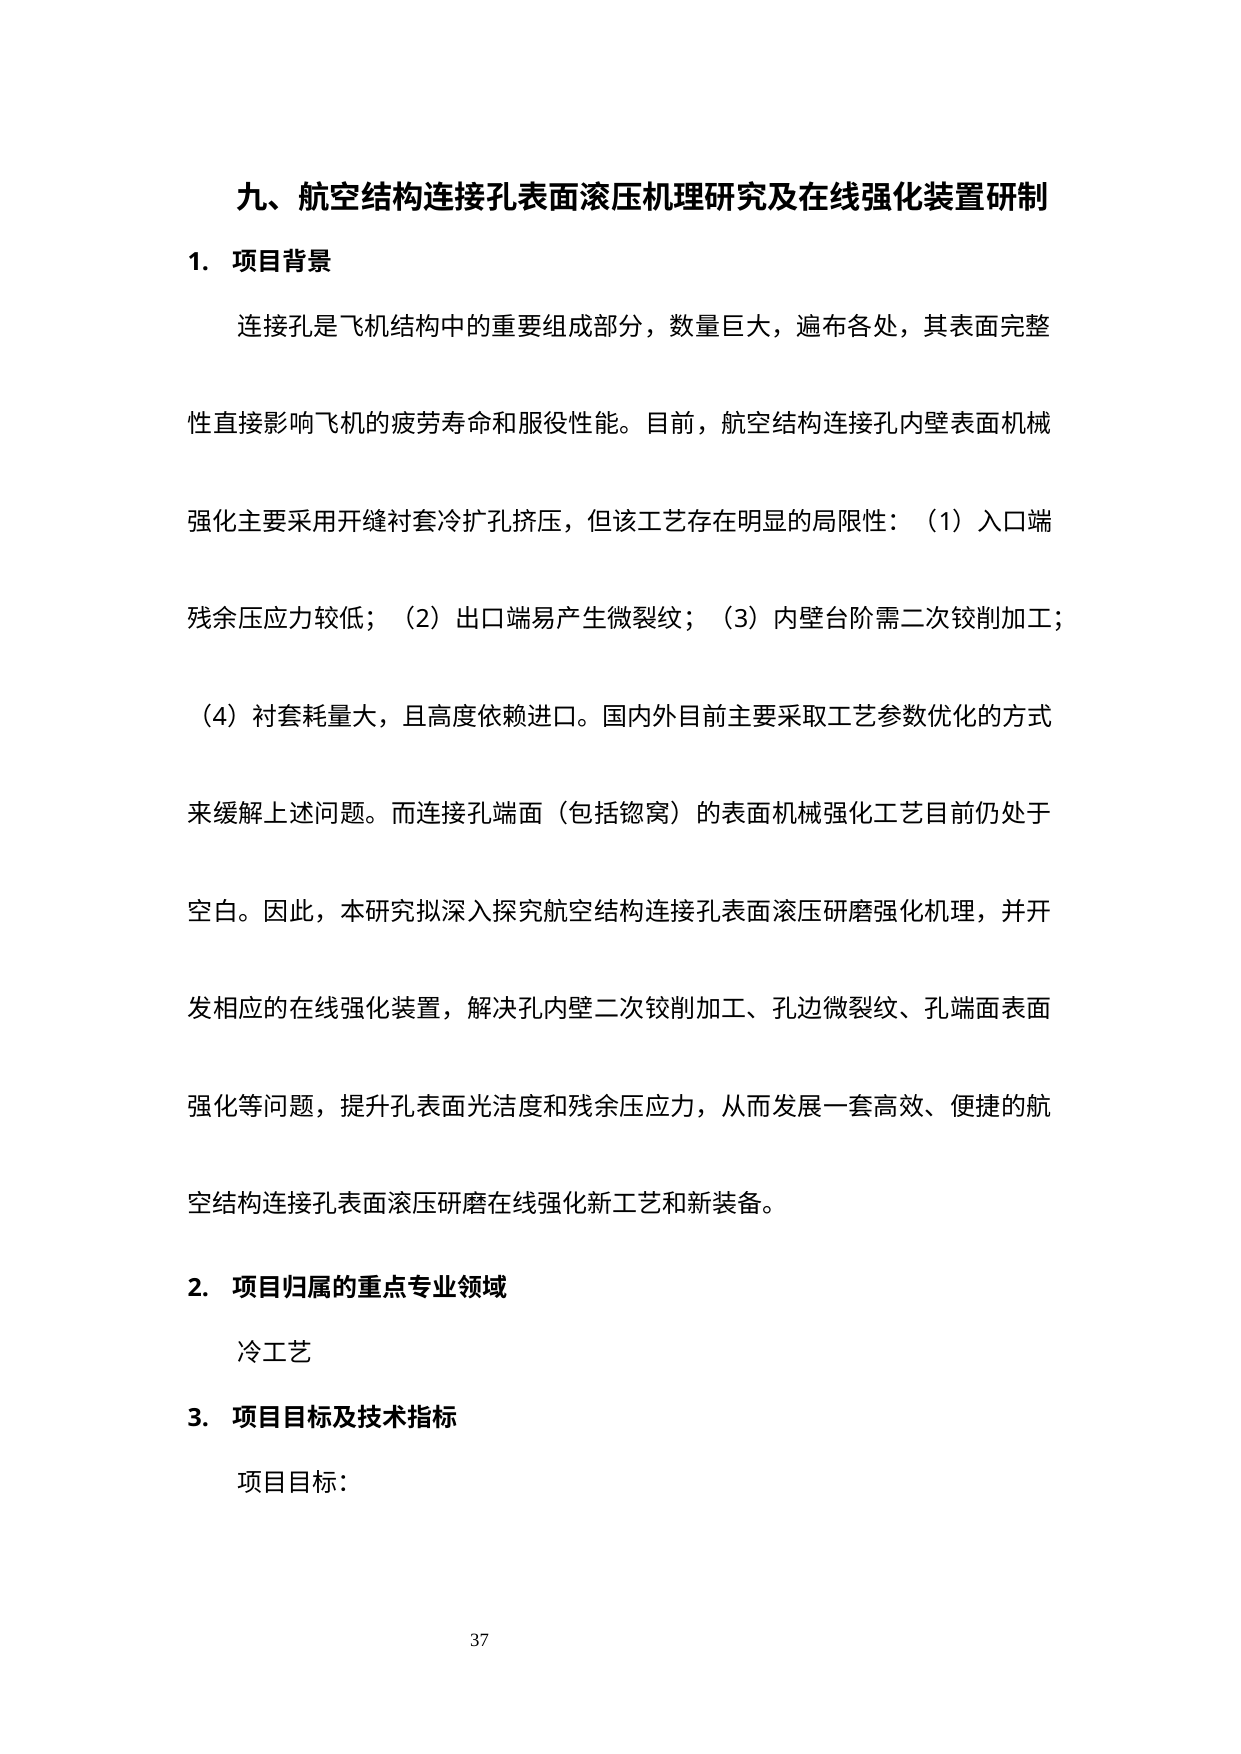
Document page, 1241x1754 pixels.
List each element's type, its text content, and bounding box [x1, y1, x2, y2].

list 项目目标及技术指标 [187, 1383, 1053, 1448]
text 项目目标： [187, 1448, 1053, 1513]
subtitle 航空结构连接孔表面滚压机理研究及在线强化装置研制 [187, 162, 1053, 227]
text 连接孔是飞机结构中的重要组成部分，数量巨大，遍布各处，其表面完整性直接影响飞机的疲劳寿命和服役性能。目前，航空结构连接孔内壁表面机械强化主要采用开缝衬套冷扩孔挤压，但该工艺存在明显的局限性：（1）入口端残余压应力较低；（2）出口端易产生微裂纹；（3）内壁台阶需二次铰削加工；（4）衬套耗量大，且高度依赖进口。国内外目前主要采取工艺参数优化的方式来缓解上述问题。而连接孔端面（包括锪窝）的表面机械强化工艺目前仍处于空白。因此，本研究拟深入探究航空结构连接孔表面滚压研磨强化机理，并开发相应的在线强化装置，解决孔内壁二次铰削加工、孔边微裂纹、孔端面表面强化等问题，提升孔表面光洁度和残余压应力，从而发展一套高效、便捷的航空结构连接孔表面滚压研磨在线强化新工艺和新装备。 [187, 292, 1053, 1234]
list 项目背景 [187, 227, 1053, 292]
text 冷工艺 [187, 1318, 1053, 1383]
list 项目归属的重点专业领域 [187, 1253, 1053, 1318]
